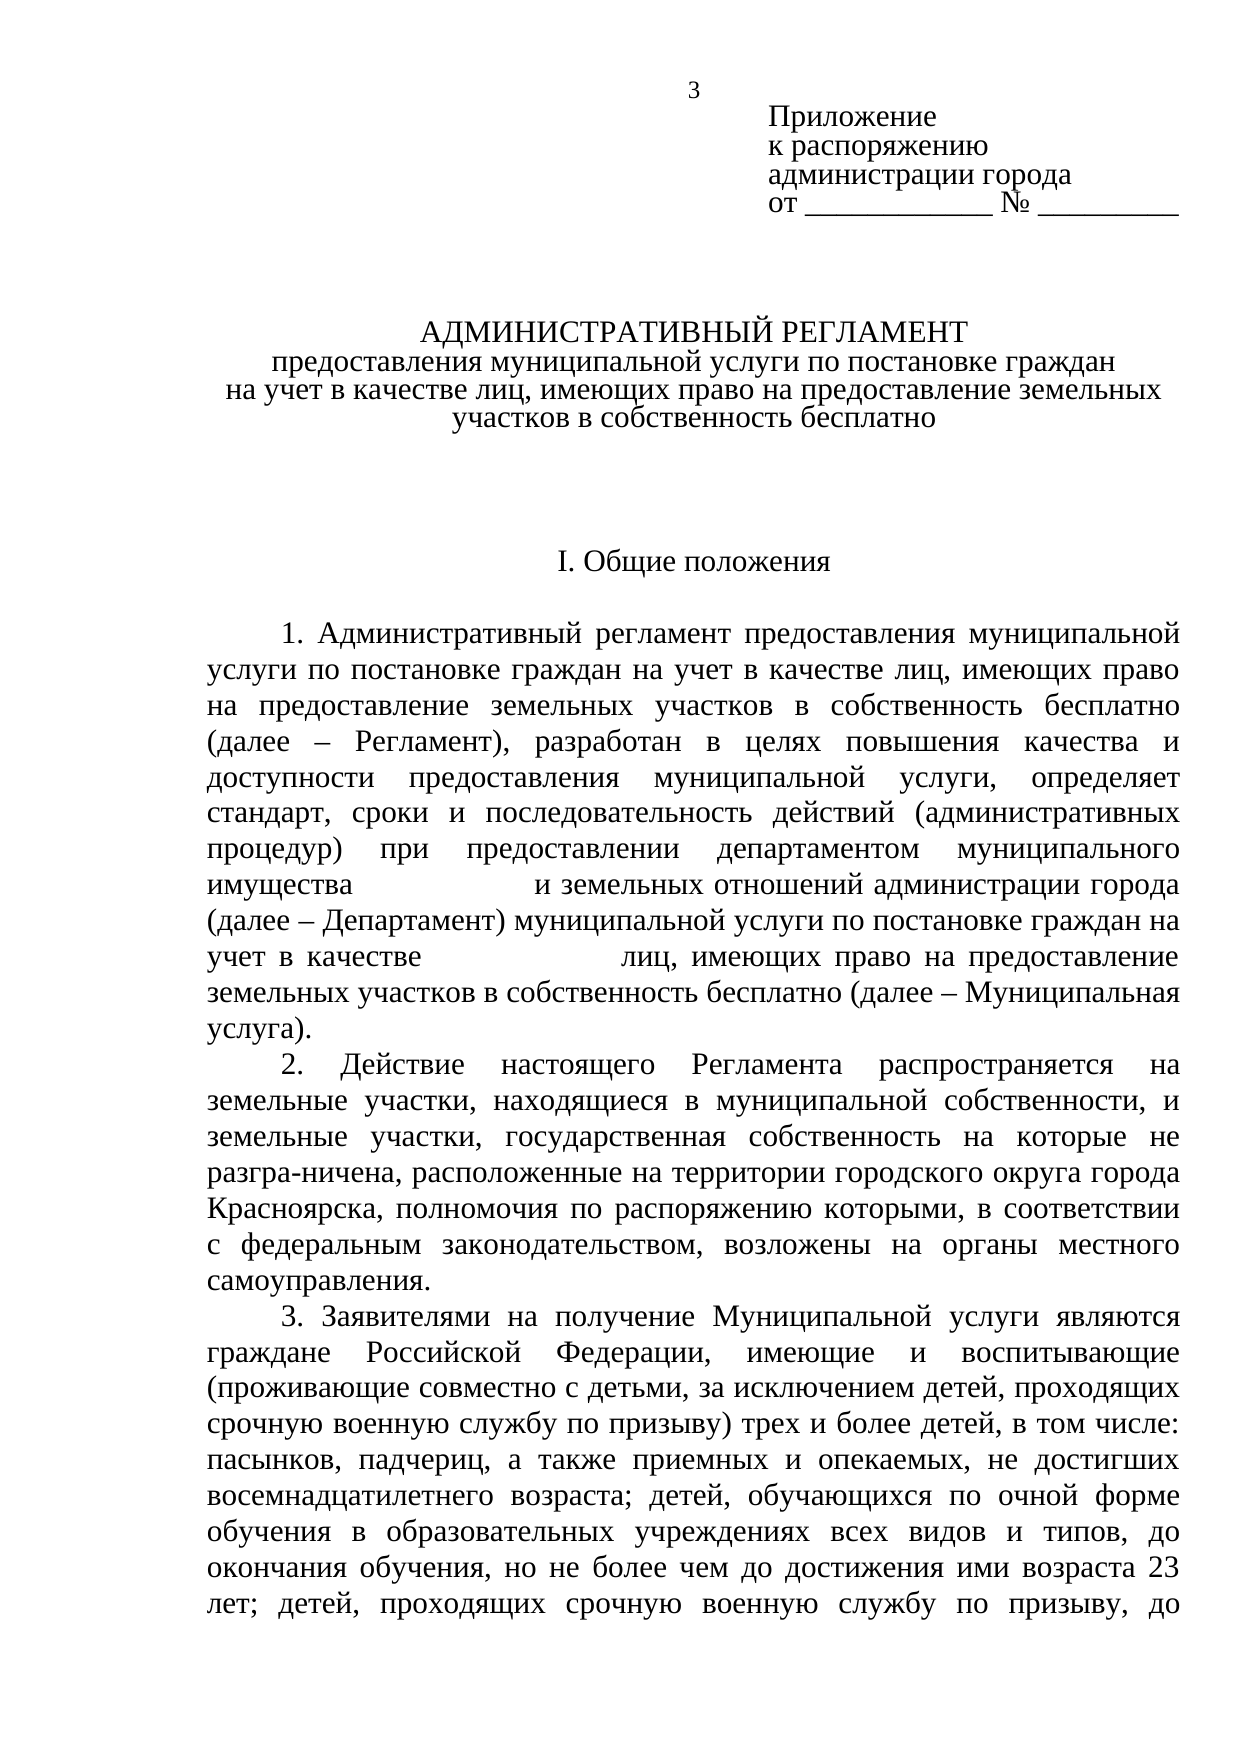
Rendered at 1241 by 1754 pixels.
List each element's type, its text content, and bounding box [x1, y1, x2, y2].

title АДМИНИСТРАТИВНЫЙ РЕГЛАМЕНТ [207, 319, 1181, 348]
text к распоряжению [207, 132, 1181, 161]
text 1. Административный регламент предоставления муниципальной услуги по постановке граждан на учет в качестве лиц, имеющих право на предоставление земельных участков в собственность бесплатно (далее – Регламент), разработан в целях повышения качества и доступности предоставления муниципальной услуги, определяет стандарт, сроки и последовательность действий (административных процедур) при предоставлении департаментом муниципального имущества и земельных отношений администрации города (далее – Департамент) муниципальной услуги по постановке граждан на учет в качестве лиц, имеющих право на предоставление земельных участков в собственность бесплатно (далее – Муниципальная услуга). [207, 614, 1181, 1045]
text Приложение [207, 104, 1181, 132]
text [207, 1297, 1181, 1620]
text I. Общие положения [207, 542, 1181, 578]
text администрации города [207, 161, 1181, 190]
title предоставления муниципальной услуги по постановке граждан [207, 348, 1181, 377]
title на учет в качестве лиц, имеющих право на предоставление земельных участков в собственность бесплатно [207, 377, 1181, 434]
text 2. Действие настоящего Регламента распространяется на земельные участки, находящиеся в муниципальной собственности, и земельные участки, государственная собственность на которые не разгра-ничена, расположенные на территории городского округа города Красноярска, полномочия по распоряжению которыми, в соответствии с федеральным законодательством, возложены на органы местного самоуправления. [207, 1045, 1181, 1297]
text от ____________ № _________ [207, 190, 1181, 219]
